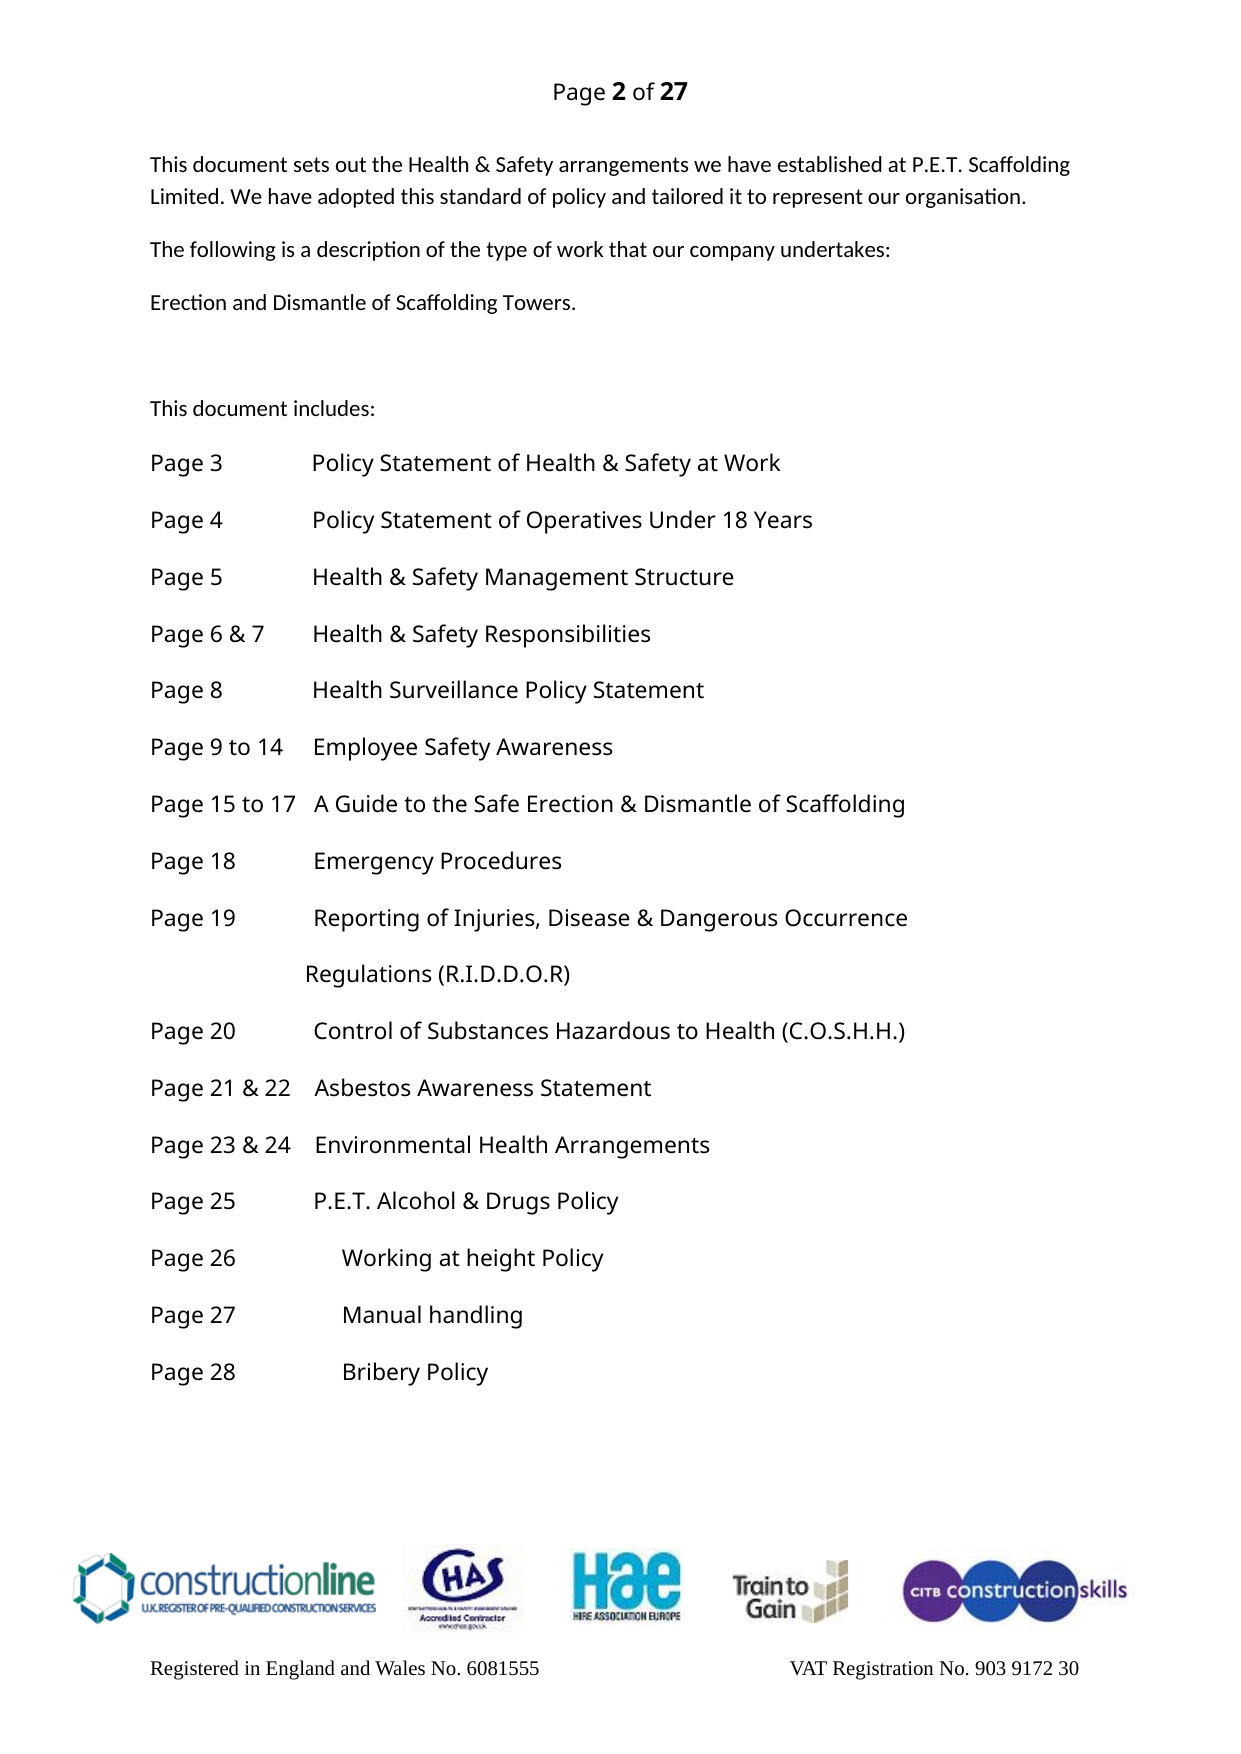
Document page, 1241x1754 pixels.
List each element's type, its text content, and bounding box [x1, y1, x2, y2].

text Page 25 P.E.T. Alcohol & Drugs Policy [150, 1185, 1090, 1217]
text Page 6 & 7 Health & Safety Responsibilities [150, 618, 1090, 649]
text Page 28 Bribery Policy [150, 1356, 1090, 1387]
text Page 3 Policy Statement of Health & Safety at Work [150, 447, 1090, 478]
text This document sets out the Health & Safety arrangements we have established at P.E.T. Scaffolding Limited. We have adopted this standard of policy and tailored it to represent our organisation. [150, 150, 1090, 210]
text Page 20 Control of Substances Hazardous to Health (C.O.S.H.H.) [150, 1015, 1090, 1046]
text Page 21 & 22 Asbestos Awareness Statement [150, 1072, 1090, 1103]
text Page 18 Emergency Procedures [150, 845, 1090, 876]
text Erection and Dismantle of Scaffolding Towers. [150, 288, 1090, 316]
text Page 4 Policy Statement of Operatives Under 18 Years [150, 504, 1090, 535]
text The following is a description of the type of work that our company undertakes: [150, 235, 1090, 263]
text Regulations (R.I.D.D.O.R) [150, 958, 1090, 989]
text Page 15 to 17 A Guide to the Safe Erection & Dismantle of Scaffolding [150, 788, 1090, 819]
picture [72, 1553, 377, 1625]
text This document includes: [150, 394, 1090, 422]
text Page 23 & 24 Environmental Health Arrangements [150, 1128, 1090, 1160]
text Page 5 Health & Safety Management Structure [150, 561, 1090, 592]
picture [401, 1544, 524, 1634]
text Page 27 Manual handling [150, 1299, 1090, 1330]
text Page 19 Reporting of Injuries, Disease & Dangerous Occurrence [150, 901, 1090, 933]
text Page 26 Working at height Policy [150, 1242, 1090, 1273]
text Page 8 Health Surveillance Policy Statement [150, 674, 1090, 706]
picture [894, 1548, 1135, 1634]
picture [569, 1548, 685, 1625]
picture [732, 1560, 849, 1623]
text Page 9 to 14 Employee Safety Awareness [150, 731, 1090, 762]
